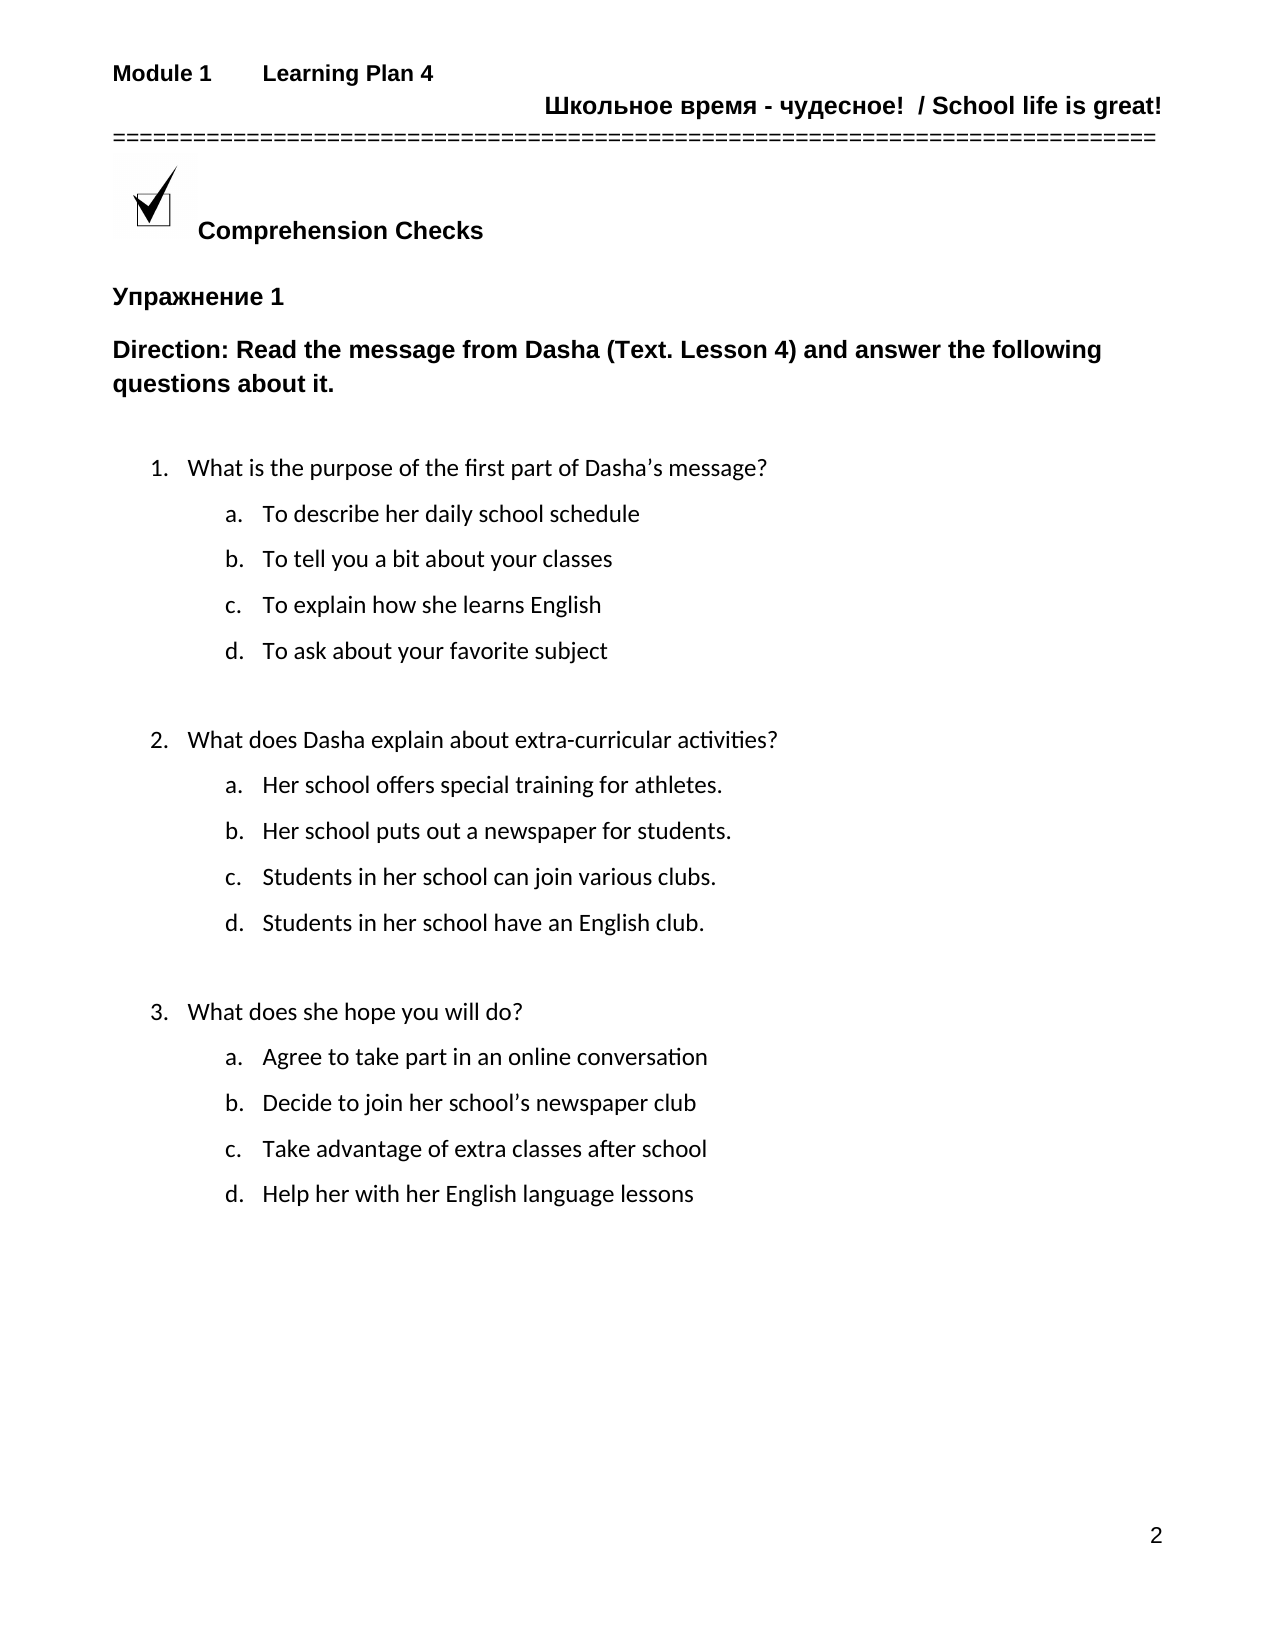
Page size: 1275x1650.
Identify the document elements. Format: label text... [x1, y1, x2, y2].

list Her school puts out a newspaper for students. [225, 815, 1162, 846]
list To explain how she learns English [225, 589, 1162, 620]
text Direction: Read the message from Dasha (Text. Lesson 4) and answer the following questions about it. [112, 336, 1162, 427]
list Take advantage of extra classes after school [225, 1133, 1162, 1163]
list Students in her school can join various clubs. [225, 861, 1162, 892]
picture [112, 153, 198, 239]
text Comprehension Checks [112, 154, 1162, 244]
list To tell you a bit about your classes [225, 544, 1162, 574]
list What does she hope you will do? [150, 996, 1162, 1026]
list What does Dasha explain about extra-curricular activities? [150, 724, 1162, 754]
list Help her with her English language lessons [225, 1179, 1162, 1209]
list Agree to take part in an online conversation [225, 1041, 1162, 1072]
list To describe her daily school schedule [225, 498, 1162, 528]
text Упражнение 1 [112, 282, 1162, 310]
list What is the purpose of the first part of Dasha’s message? [150, 452, 1162, 483]
list To ask about your favorite subject [225, 635, 1162, 666]
list Her school offers special training for athletes. [225, 770, 1162, 800]
list Decide to join her school’s newspaper club [225, 1087, 1162, 1118]
list Students in her school have an English club. [225, 907, 1162, 937]
